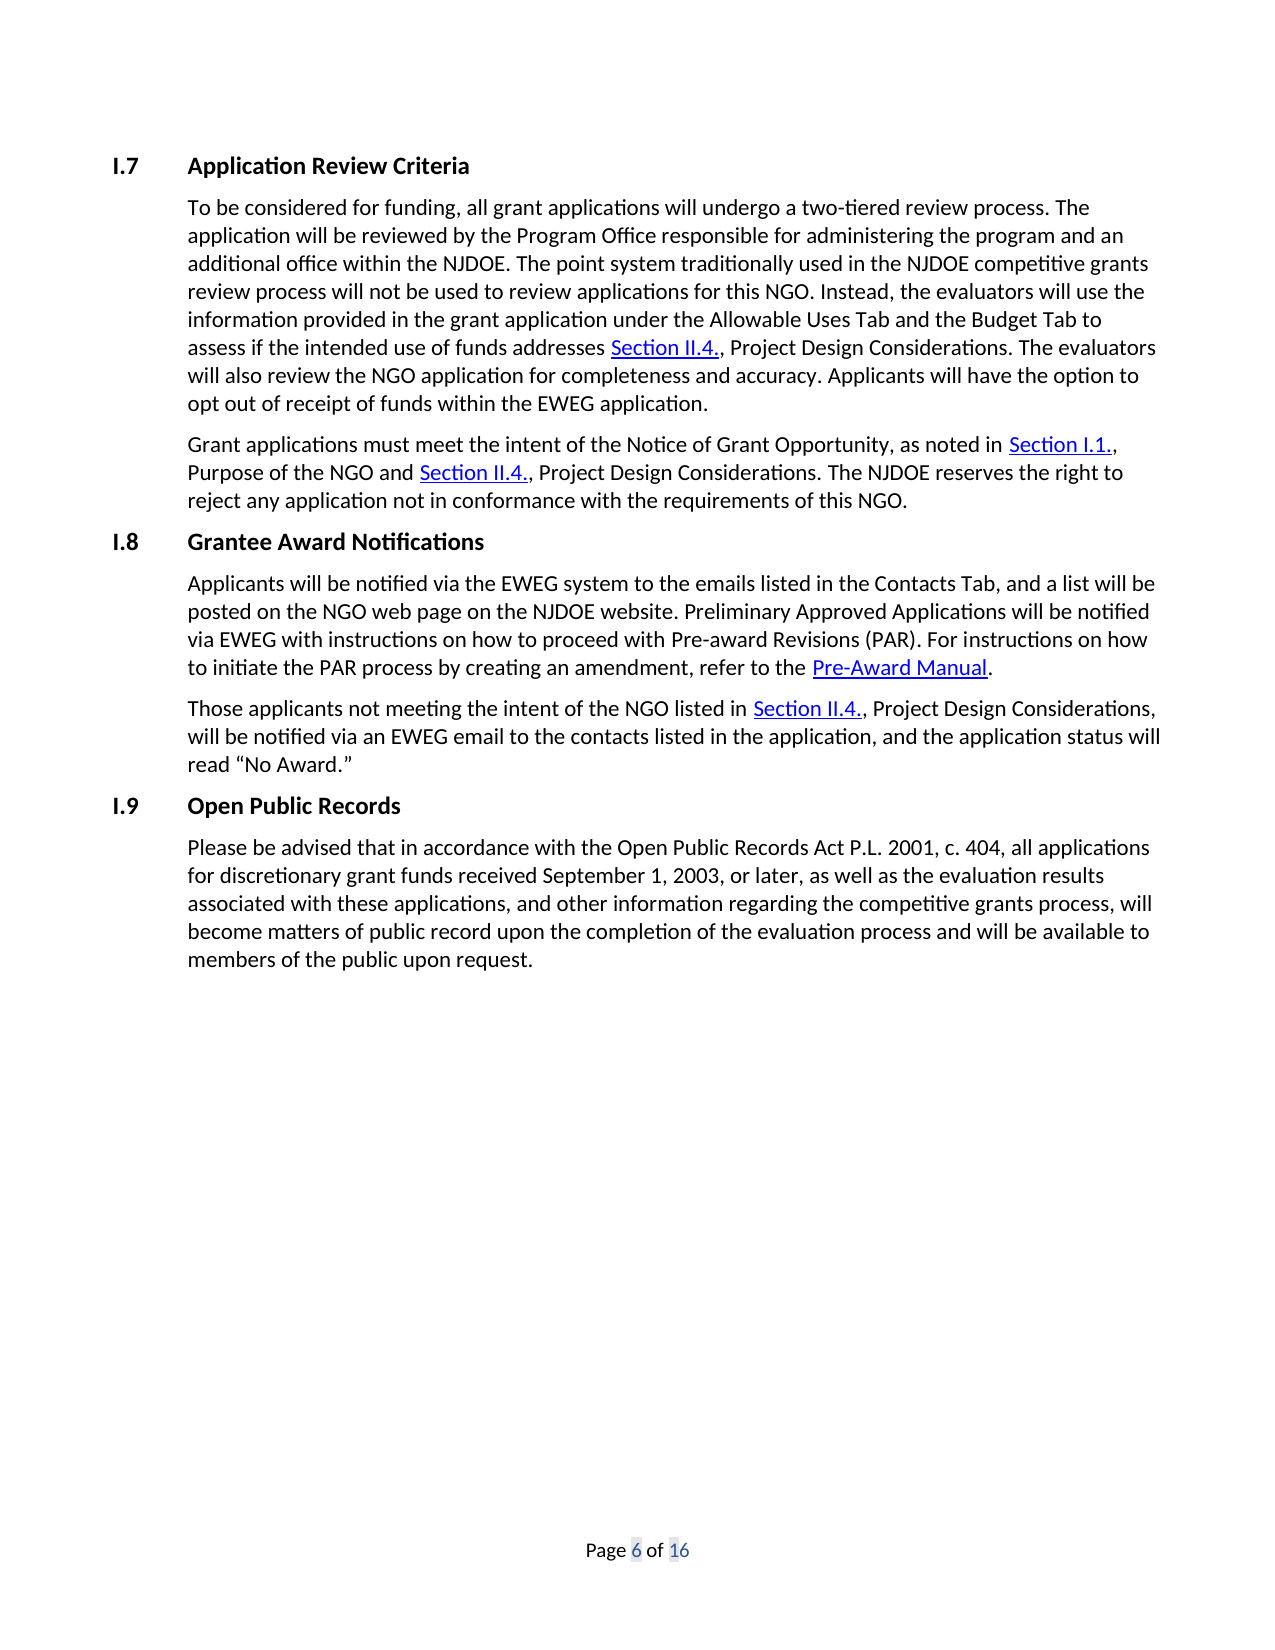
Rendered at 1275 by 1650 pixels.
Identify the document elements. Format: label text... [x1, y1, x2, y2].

text Grant applications must meet the intent of the Notice of Grant Opportunity, as noted in Section I.1., Purpose of the NGO and Section II.4., Project Design Considerations. The NJDOE reserves the right to reject any application not in conformance with the requirements of this NGO. [187, 430, 1162, 514]
text To be considered for funding, all grant applications will undergo a two-tiered review process. The application will be reviewed by the Program Office responsible for administering the program and an additional office within the NJDOE. The point system traditionally used in the NJDOE competitive grants review process will not be used to review applications for this NGO. Instead, the evaluators will use the information provided in the grant application under the Allowable Uses Tab and the Budget Tab to assess if the intended use of funds addresses Section II.4., Project Design Considerations. The evaluators will also review the NGO application for completeness and accuracy. Applicants will have the option to opt out of receipt of funds within the EWEG application. [187, 193, 1162, 417]
text Those applicants not meeting the intent of the NGO listed in Section II.4., Project Design Considerations, will be notified via an EWEG email to the contacts listed in the application, and the application status will read “No Award.” [187, 694, 1162, 778]
text Applicants will be notified via the EWEG system to the emails listed in the Contacts Tab, and a list will be posted on the NGO web page on the NJDOE website. Preliminary Approved Applications will be notified via EWEG with instructions on how to proceed with Pre-award Revisions (PAR). For instructions on how to initiate the PAR process by creating an amendment, refer to the Pre-Award Manual. [187, 569, 1162, 681]
text Please be advised that in accordance with the Open Public Records Act P.L. 2001, c. 404, all applications for discretionary grant funds received September 1, 2003, or later, as well as the evaluation results associated with these applications, and other information regarding the competitive grants process, will become matters of public record upon the completion of the evaluation process and will be available to members of the public upon request. [187, 833, 1162, 973]
subtitle I.8 Grantee Award Notifications [112, 526, 1162, 557]
subtitle I.7 Application Review Criteria [112, 150, 1162, 181]
subtitle I.9 Open Public Records [112, 790, 1162, 821]
